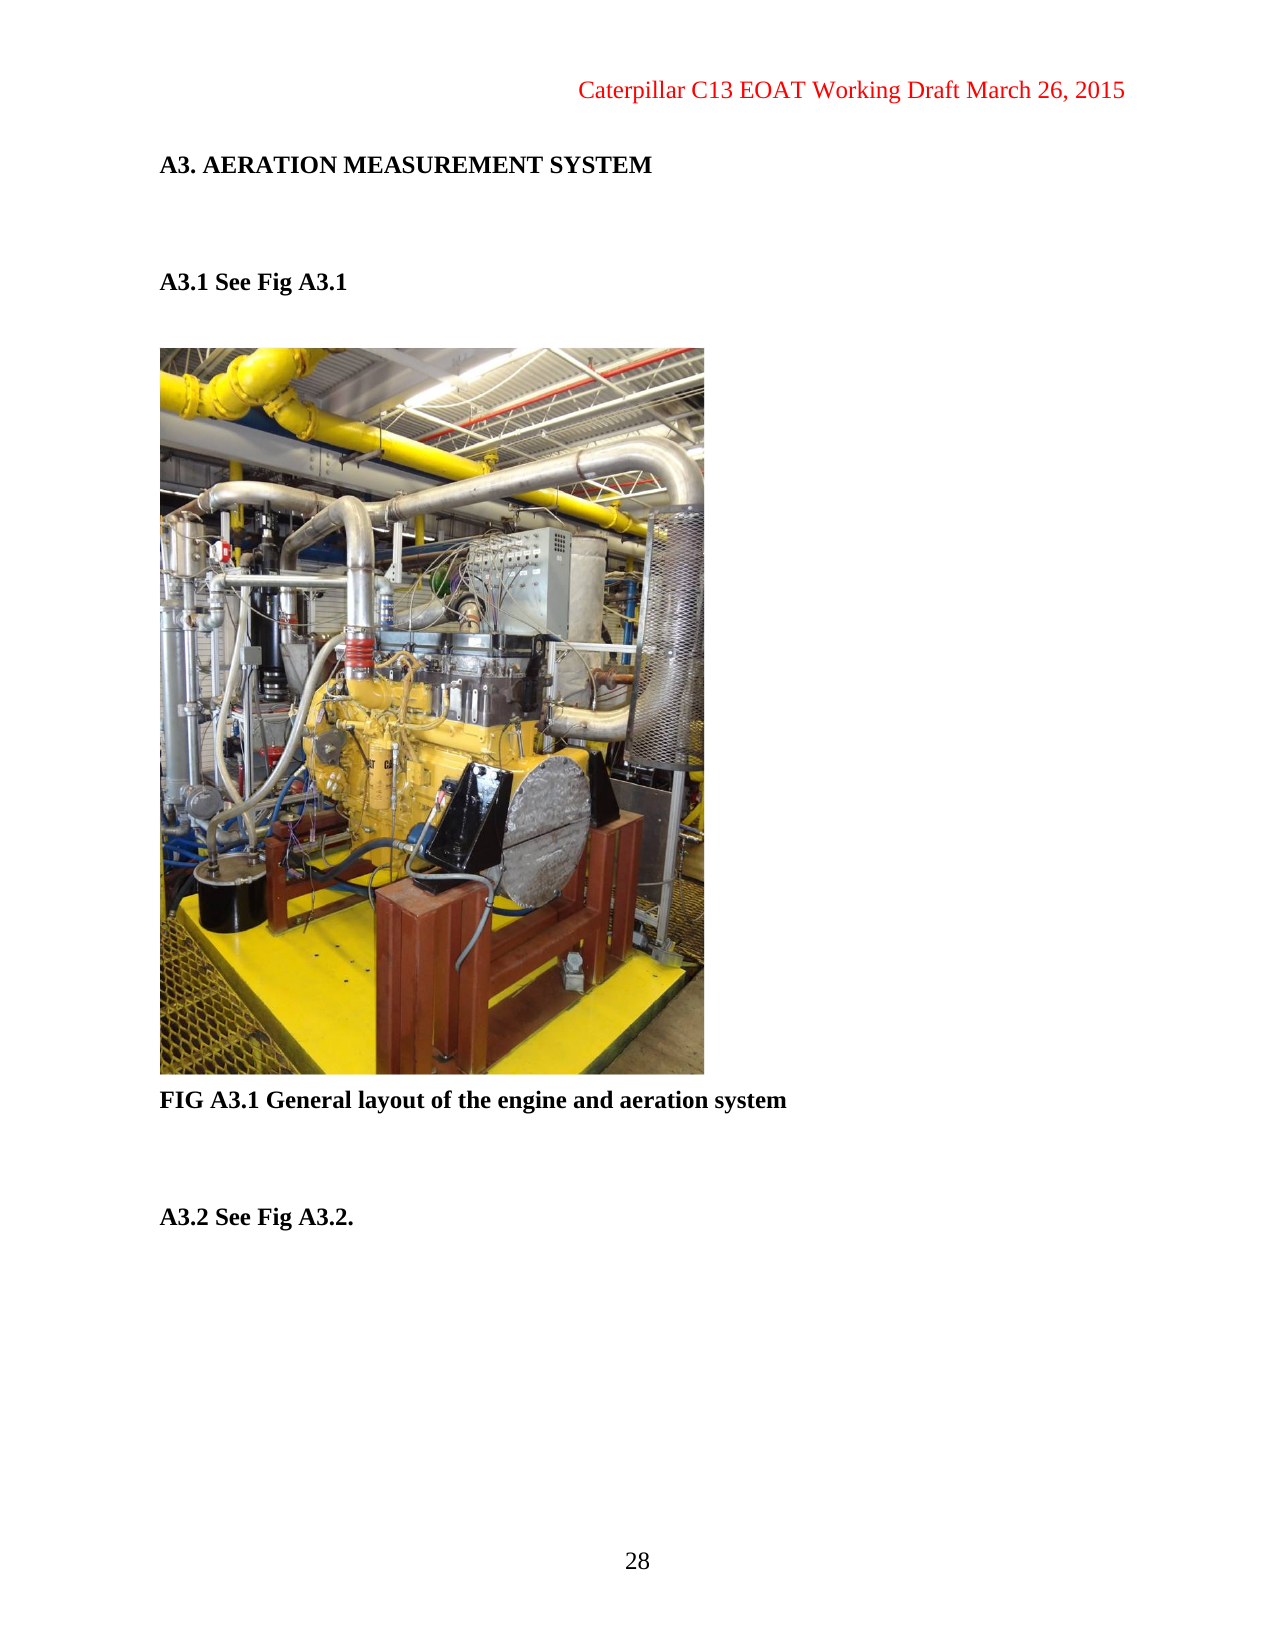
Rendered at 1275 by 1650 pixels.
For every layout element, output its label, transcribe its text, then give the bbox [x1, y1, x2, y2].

text A3.2 See Fig A3.2. [150, 1202, 1125, 1231]
text A3. AERATION MEASUREMENT SYSTEM [150, 150, 1125, 179]
picture [159, 347, 705, 1075]
text FIG A3.1 General layout of the engine and aeration system [150, 1085, 1125, 1114]
text A3.1 See Fig A3.1 [150, 267, 1125, 296]
